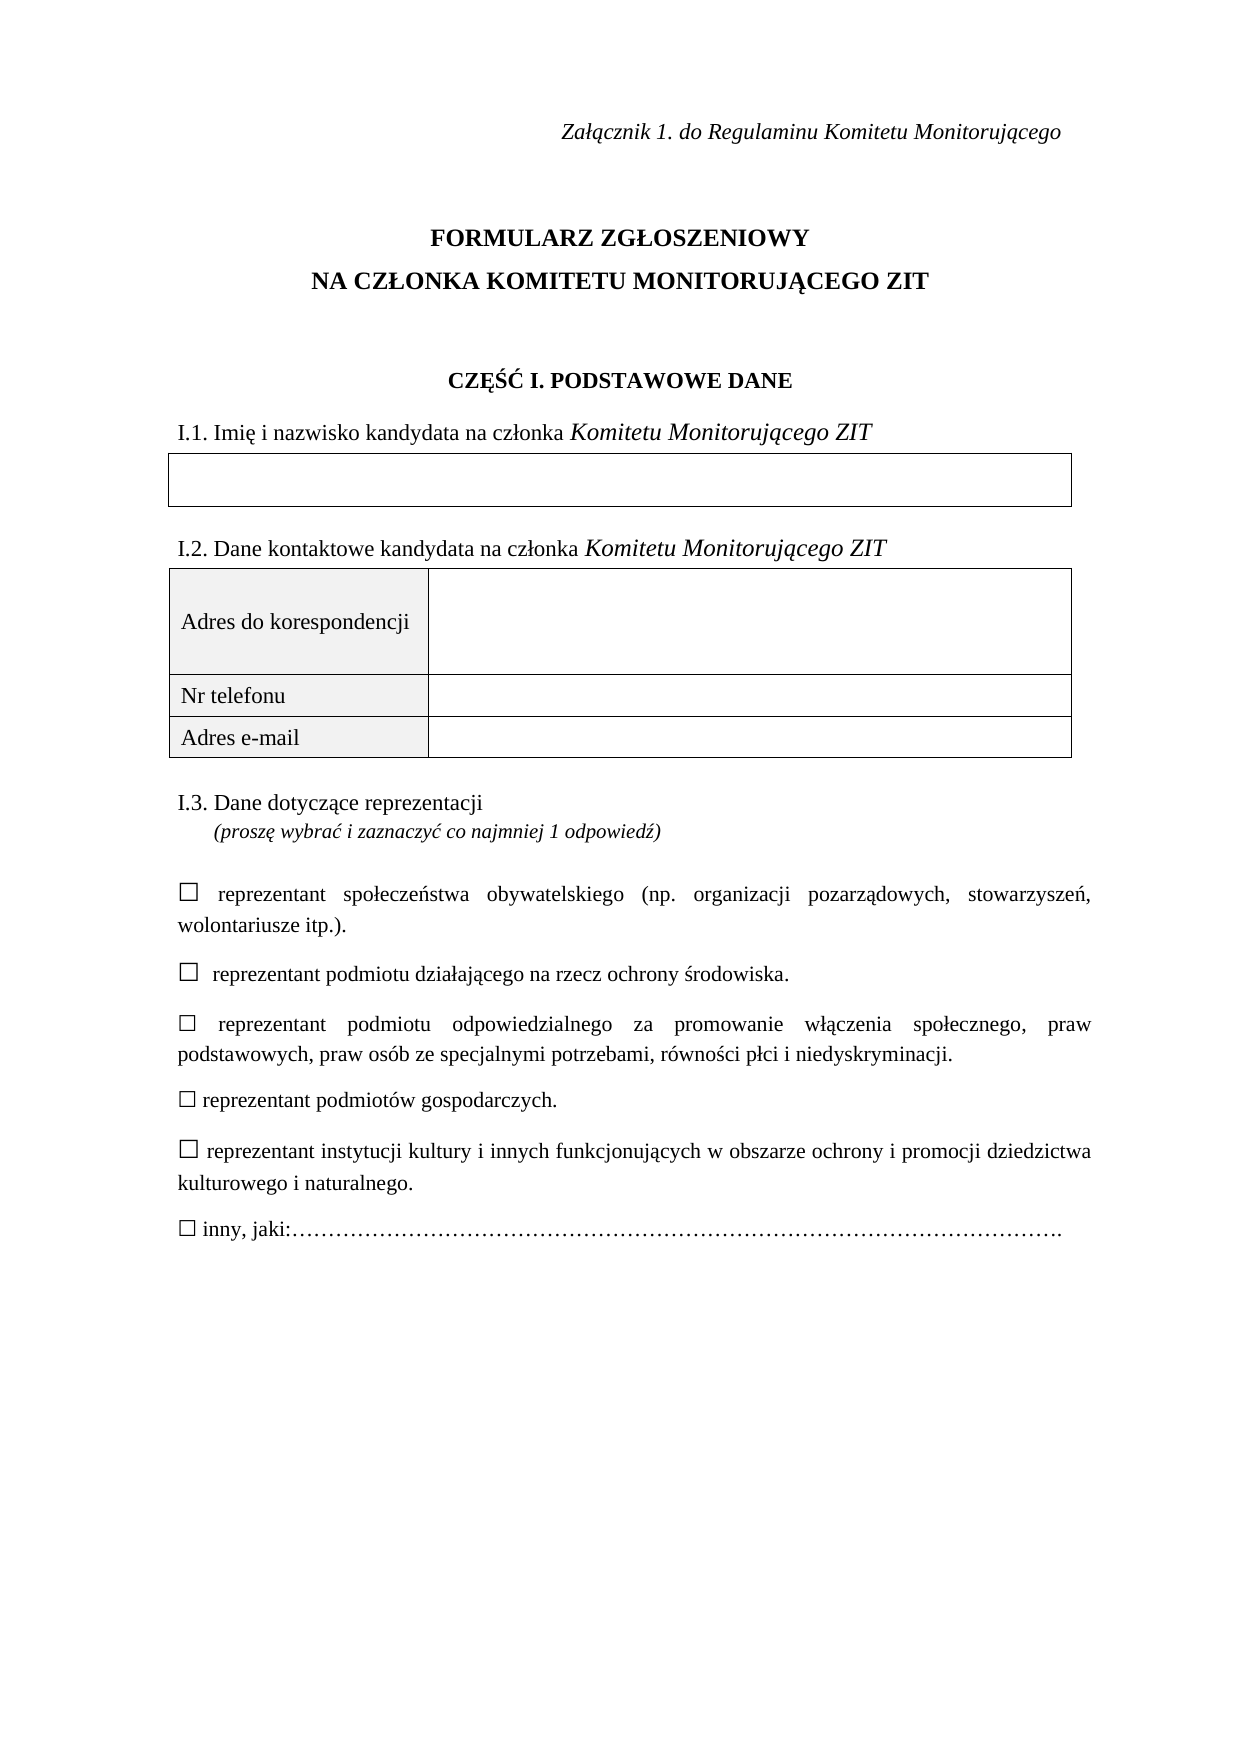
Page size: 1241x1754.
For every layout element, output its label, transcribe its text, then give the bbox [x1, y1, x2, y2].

list reprezentant podmiotów gospodarczych. [177, 1084, 1092, 1114]
text CZĘŚĆ I. PODSTAWOWE DANE [148, 367, 1092, 393]
table_cell Adres e-mail [170, 717, 428, 757]
list inny, jaki:……………………………………………………………………………………………. [177, 1213, 1092, 1242]
table_cell [429, 717, 1071, 757]
list reprezentant podmiotu odpowiedzialnego za promowanie włączenia społecznego, praw podstawowych, praw osób ze specjalnymi potrzebami, równości płci i niedyskryminacji. [177, 1008, 1092, 1067]
text NA CZŁONKA KOMITETU MONITORUJĄCEGO ZIT [148, 266, 1092, 295]
table_header Adres do korespondencji [170, 569, 428, 674]
table_cell Nr telefonu [170, 675, 428, 716]
list I.2. Dane kontaktowe kandydata na członka Komitetu Monitorującego ZIT [177, 533, 1092, 562]
list reprezentant społeczeństwa obywatelskiego (np. organizacji pozarządowych, stowarzyszeń, wolontariusze itp.). [177, 874, 1092, 937]
list reprezentant instytucji kultury i innych funkcjonujących w obszarze ochrony i promocji dziedzictwa kulturowego i naturalnego. [177, 1132, 1092, 1195]
text FORMULARZ ZGŁOSZENIOWY [148, 223, 1092, 252]
table_header [429, 569, 1071, 674]
list I.3. Dane dotyczące reprezentacji [177, 789, 1092, 815]
list (proszę wybrać i zaznaczyć co najmniej 1 odpowiedź) [177, 819, 1092, 843]
text Załącznik 1. do Regulaminu Komitetu Monitorującego [561, 118, 1092, 144]
list reprezentant podmiotu działającego na rzecz ochrony środowiska. [177, 955, 1092, 989]
list I.1. Imię i nazwisko kandydata na członka Komitetu Monitorującego ZIT [177, 417, 1092, 446]
table_header [169, 454, 1071, 506]
table_cell [429, 675, 1071, 716]
